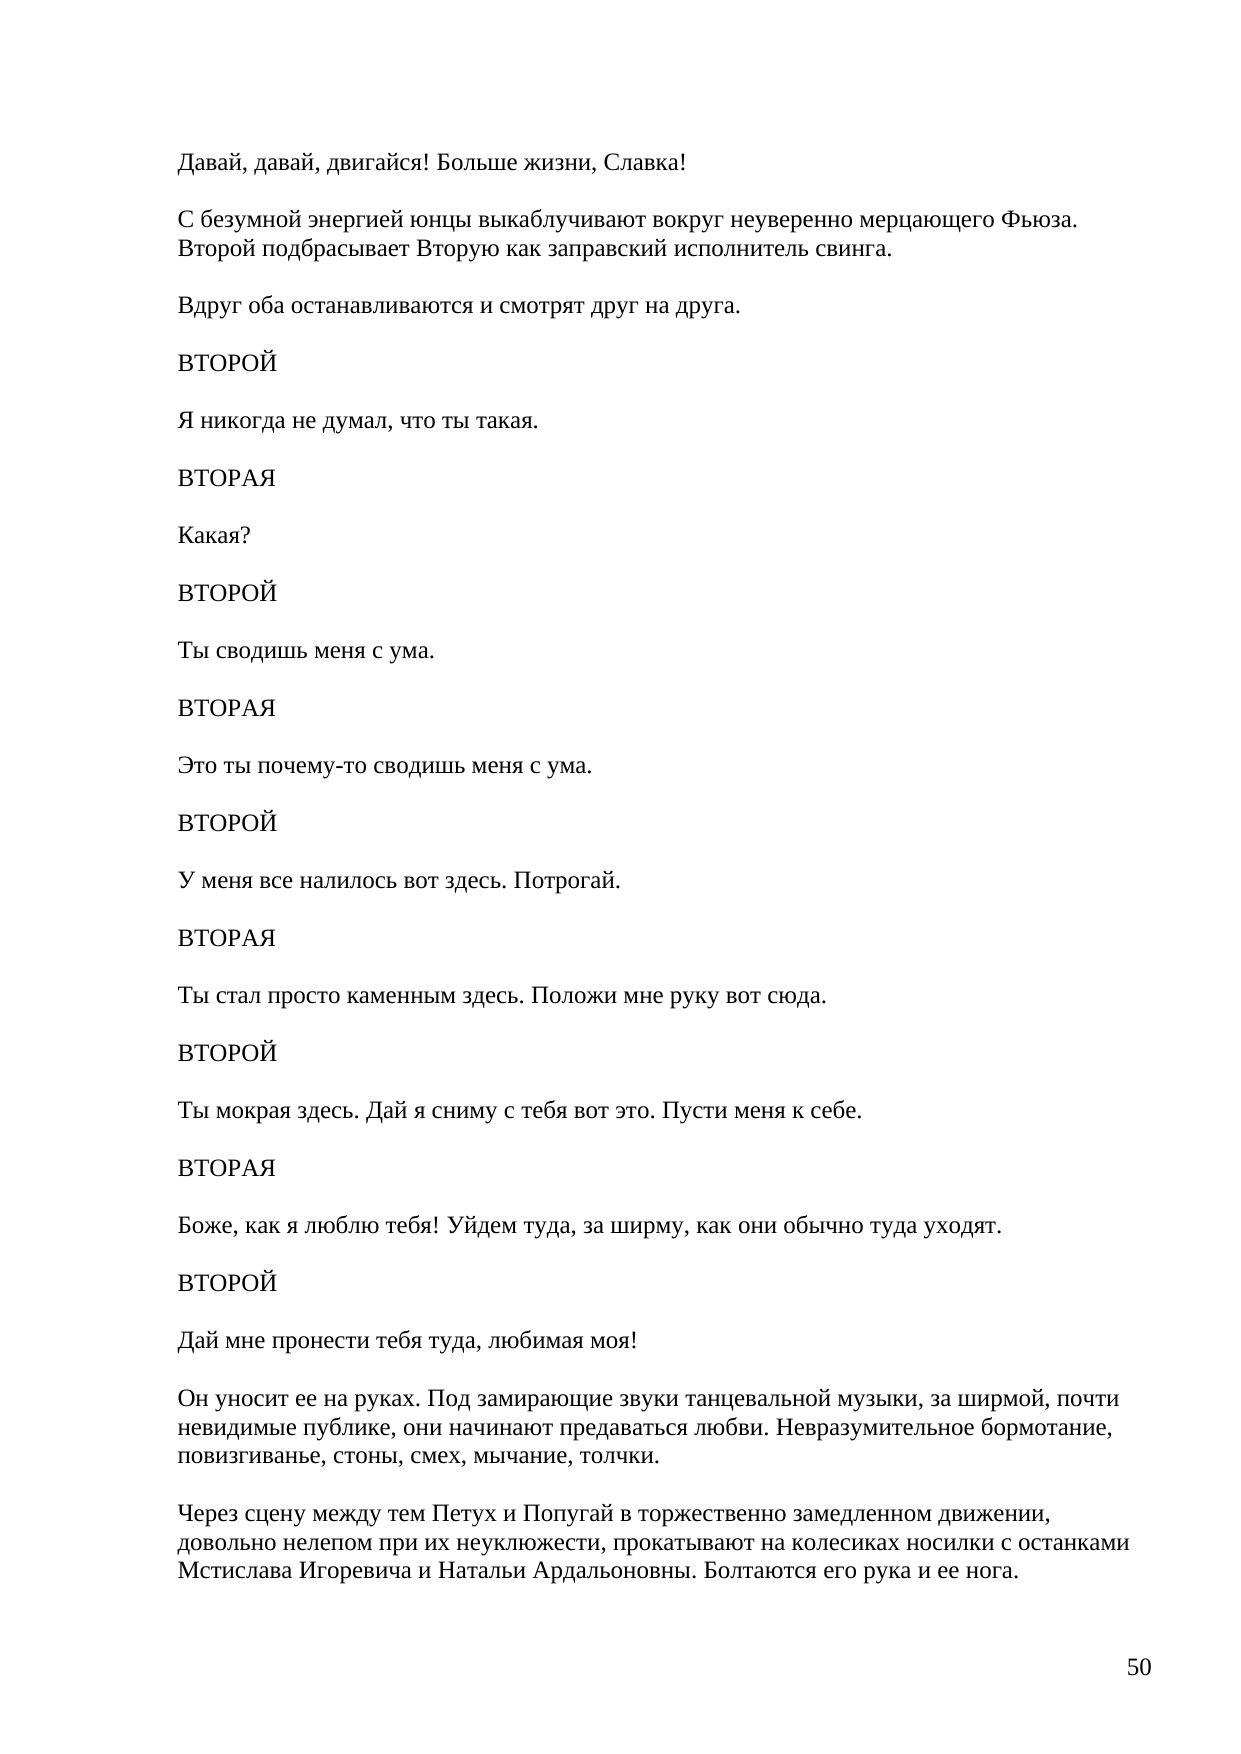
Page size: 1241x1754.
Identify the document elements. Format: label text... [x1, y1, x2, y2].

text ВТОРАЯ [177, 693, 1152, 722]
text ВТОРОЙ [177, 578, 1152, 607]
text Какая? [177, 521, 1152, 549]
text Ты мокрая здесь. Дай я сниму с тебя вот это. Пусти меня к себе. [177, 1096, 1152, 1124]
text С безумной энергией юнцы выкаблучивают вокруг неуверенно мерцающего Фьюза. Второй подбрасывает Вторую как заправский исполнитель свинга. [177, 204, 1152, 262]
text Вдруг оба останавливаются и смотрят друг на друга. [177, 291, 1152, 319]
text Я никогда не думал, что ты такая. [177, 406, 1152, 434]
text Ты стал просто каменным здесь. Положи мне руку вот сюда. [177, 981, 1152, 1009]
text ВТОРАЯ [177, 923, 1152, 952]
text Боже, как я люблю тебя! Уйдем туда, за ширму, как они обычно туда уходят. [177, 1211, 1152, 1239]
text Он уносит ее на руках. Под замирающие звуки танцевальной музыки, за ширмой, почти невидимые публике, они начинают предаваться любви. Невразумительное бормотание, повизгиванье, стоны, смех, мычание, толчки. [177, 1383, 1152, 1469]
text Это ты почему-то сводишь меня с ума. [177, 751, 1152, 779]
text Ты сводишь меня с ума. [177, 636, 1152, 664]
text ВТОРАЯ [177, 463, 1152, 492]
text ВТОРОЙ [177, 1268, 1152, 1297]
text ВТОРОЙ [177, 808, 1152, 837]
text ВТОРОЙ [177, 348, 1152, 377]
text Дай мне пронести тебя туда, любимая моя! [177, 1326, 1152, 1354]
text ВТОРАЯ [177, 1153, 1152, 1182]
text У меня все налилось вот здесь. Потрогай. [177, 866, 1152, 894]
text Через сцену между тем Петух и Попугай в торжественно замедленном движении, довольно нелепом при их неуклюжести, прокатывают на колесиках носилки с останками Мстислава Игоревича и Натальи Ардальоновны. Болтаются его рука и ее нога. [177, 1498, 1152, 1584]
text Давай, давай, двигайся! Больше жизни, Славка! [177, 147, 1152, 176]
text ВТОРОЙ [177, 1038, 1152, 1067]
